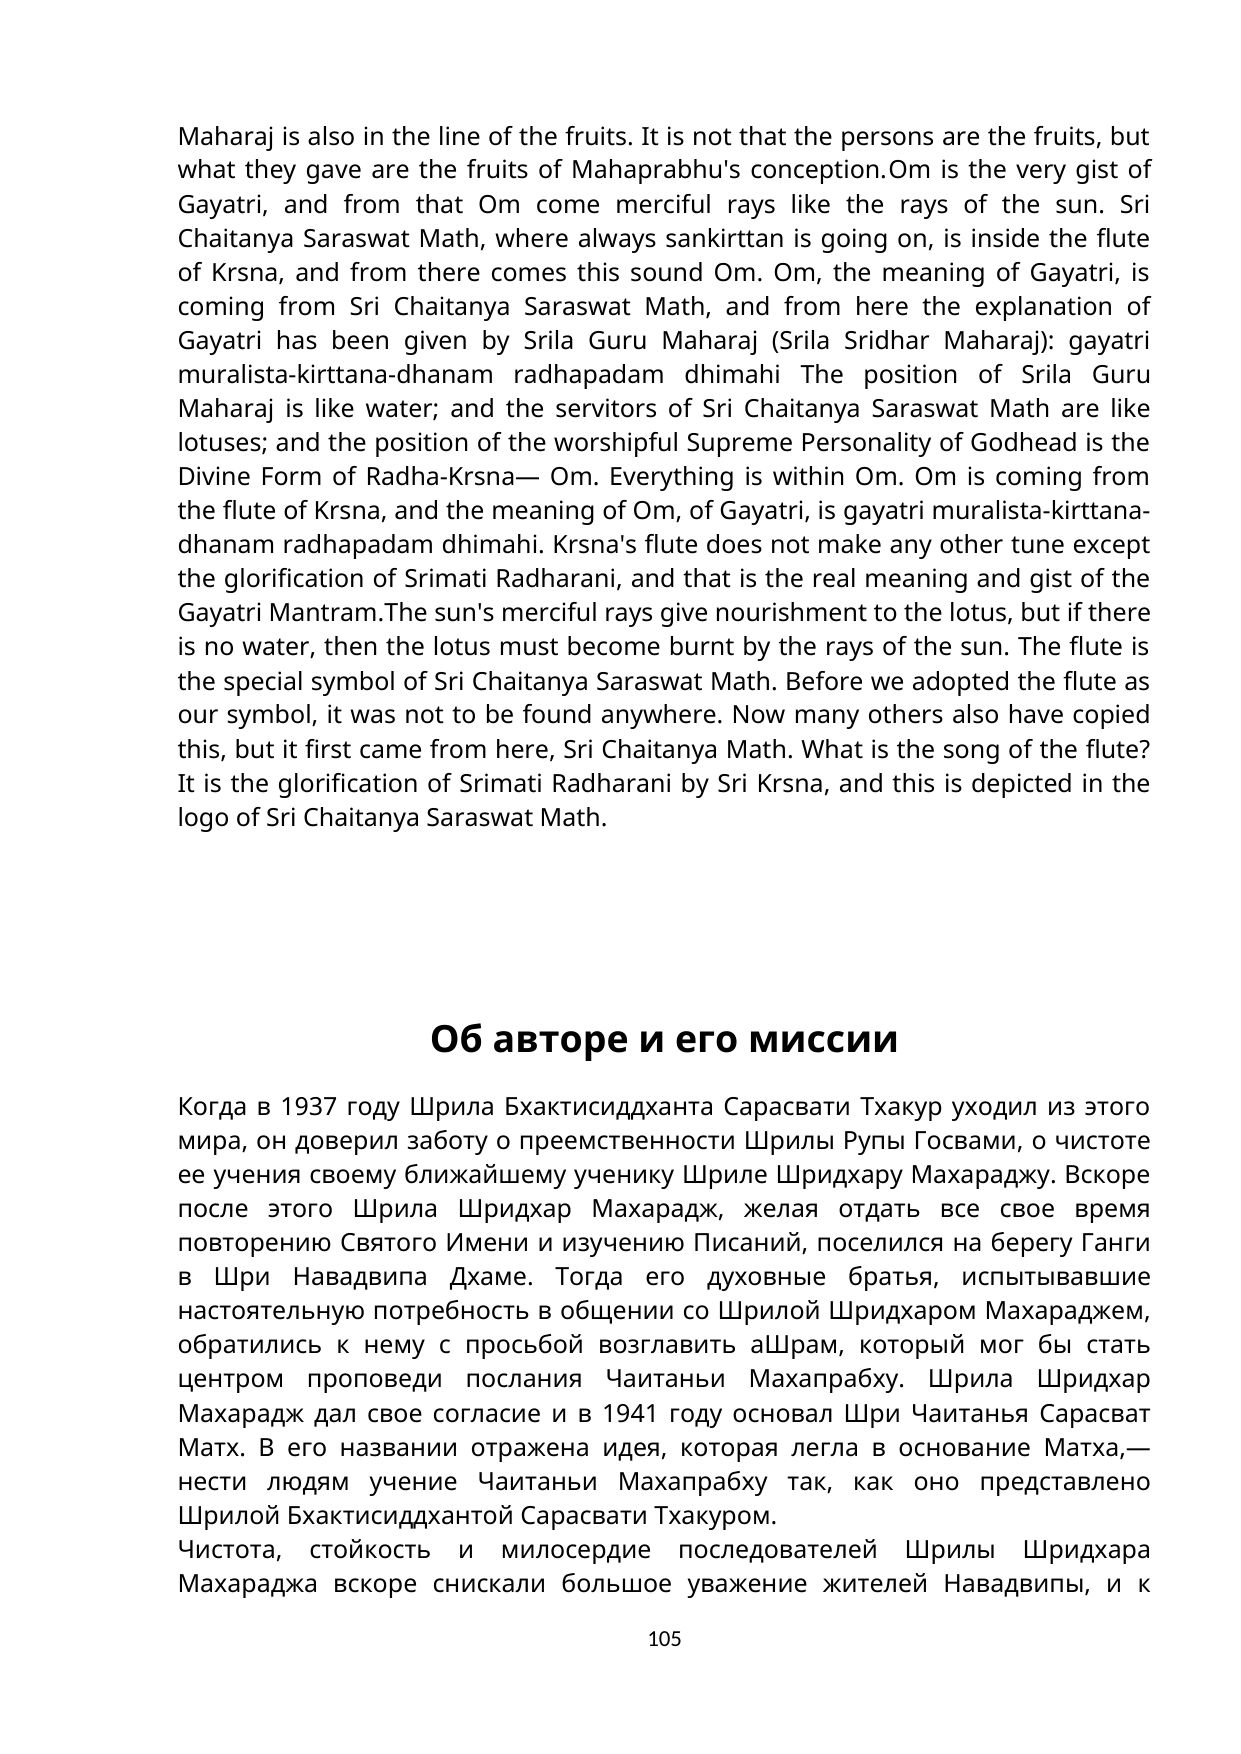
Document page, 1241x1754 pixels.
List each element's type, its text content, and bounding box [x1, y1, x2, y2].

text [177, 1531, 1152, 1599]
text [177, 118, 1152, 833]
text Об авторе и его миссии [177, 1012, 1152, 1063]
text Когда в 1937 году Шрила Бхактисиддхaнта Сарасвати Тхaкур уходил из этого мира, он доверил заботу о преемственности Шрилы Рупы Госвaми, о чистоте ее учения своему ближайшему ученику Шриле Шридхару Мaхaрaджу. Вскоре после этого Шрила Шридхар Мaхaрaдж, желая отдать все свое время повторению Святого Имени и изучению Писаний, поселился на берегу Ганги в Шри Навадвипа Дхaме. Тогда его духовные братья, испытывавшие настоятельную потребность в общении со Шрилой Шридхаром Мaхaрaджем, обратились к нему с просьбой возглавить aШрам, который мог бы стать центром проповеди послания Чаитаньи Махaпрабху. Шрила Шридхар Мaхaрaдж дал свое согласие и в 1941 году основал Шри Чаитанья Сaрасват Матх. В его названии отражена идея, которая легла в основание Матха,— нести людям учение Чаитаньи Махaпрабху так, как оно представлено Шрилой Бхактисиддхaнтой Сарасвати Тхaкуром. [177, 1089, 1152, 1531]
